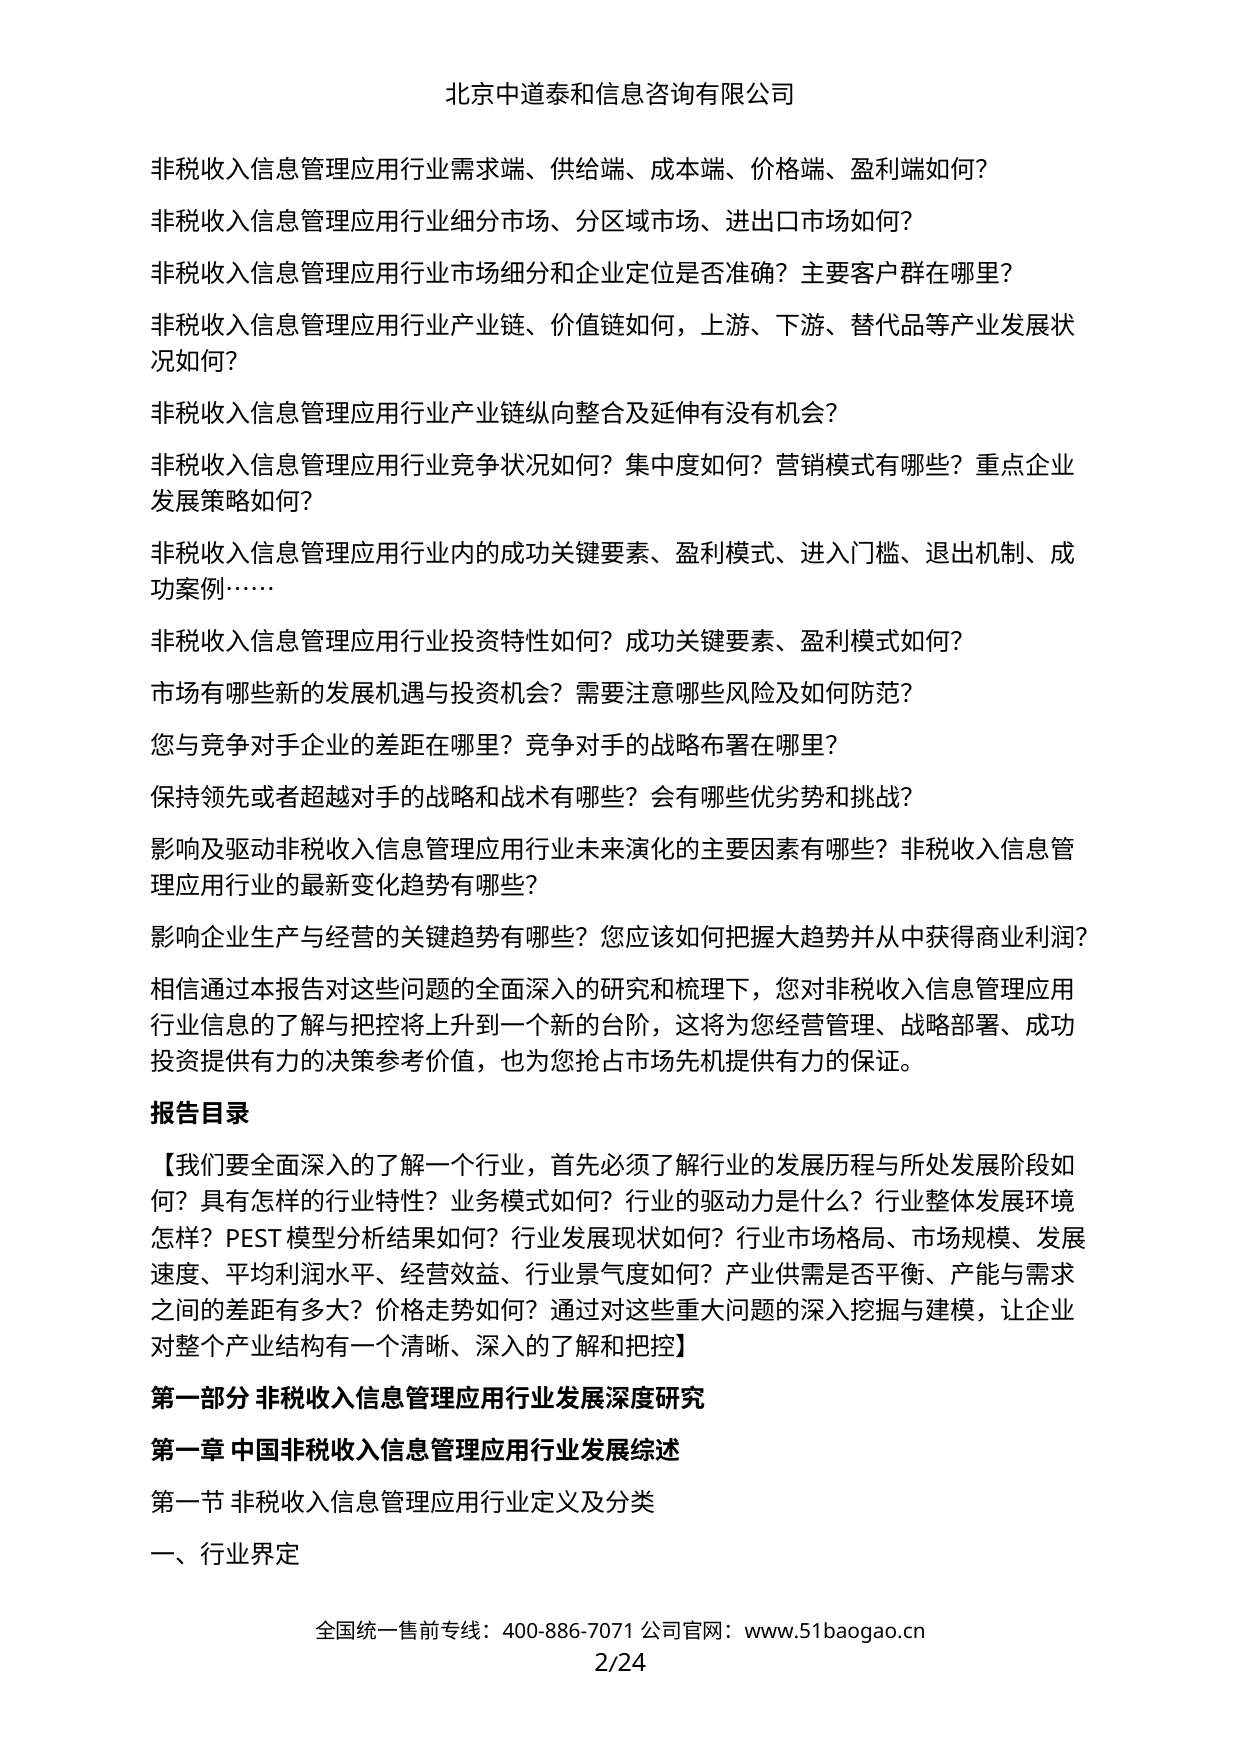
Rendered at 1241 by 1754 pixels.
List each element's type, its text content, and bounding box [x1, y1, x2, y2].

text 非税收入信息管理应用行业细分市场、分区域市场、进出口市场如何？ [150, 202, 1090, 238]
text 非税收入信息管理应用行业竞争状况如何？集中度如何？营销模式有哪些？重点企业发展策略如何？ [150, 446, 1090, 518]
text 保持领先或者超越对手的战略和战术有哪些？会有哪些优劣势和挑战？ [150, 777, 1090, 814]
text 第一部分 非税收入信息管理应用行业发展深度研究 [150, 1379, 1090, 1415]
text 非税收入信息管理应用行业需求端、供给端、成本端、价格端、盈利端如何？ [150, 150, 1090, 186]
text 第一节 非税收入信息管理应用行业定义及分类 [150, 1482, 1090, 1519]
text 【我们要全面深入的了解一个行业，首先必须了解行业的发展历程与所处发展阶段如何？具有怎样的行业特性？业务模式如何？行业的驱动力是什么？行业整体发展环境怎样？PEST模型分析结果如何？行业发展现状如何？行业市场格局、市场规模、发展速度、平均利润水平、经营效益、行业景气度如何？产业供需是否平衡、产能与需求之间的差距有多大？价格走势如何？通过对这些重大问题的深入挖掘与建模，让企业对整个产业结构有一个清晰、深入的了解和把控】 [150, 1146, 1090, 1363]
text 影响企业生产与经营的关键趋势有哪些？您应该如何把握大趋势并从中获得商业利润？ [150, 917, 1090, 954]
text 非税收入信息管理应用行业投资特性如何？成功关键要素、盈利模式如何？ [150, 622, 1090, 658]
text 一、行业界定 [150, 1534, 1090, 1571]
text 您与竞争对手企业的差距在哪里？竞争对手的战略布署在哪里？ [150, 726, 1090, 762]
text 非税收入信息管理应用行业产业链纵向整合及延伸有没有机会？ [150, 394, 1090, 430]
text 市场有哪些新的发展机遇与投资机会？需要注意哪些风险及如何防范？ [150, 674, 1090, 710]
text 非税收入信息管理应用行业内的成功关键要素、盈利模式、进入门槛、退出机制、成功案例…… [150, 534, 1090, 606]
text 非税收入信息管理应用行业市场细分和企业定位是否准确？主要客户群在哪里？ [150, 254, 1090, 290]
text 相信通过本报告对这些问题的全面深入的研究和梳理下，您对非税收入信息管理应用行业信息的了解与把控将上升到一个新的台阶，这将为您经营管理、战略部署、成功投资提供有力的决策参考价值，也为您抢占市场先机提供有力的保证。 [150, 969, 1090, 1078]
text 第一章 中国非税收入信息管理应用行业发展综述 [150, 1431, 1090, 1467]
text 报告目录 [150, 1094, 1090, 1130]
text 非税收入信息管理应用行业产业链、价值链如何，上游、下游、替代品等产业发展状况如何？ [150, 306, 1090, 378]
text 影响及驱动非税收入信息管理应用行业未来演化的主要因素有哪些？非税收入信息管理应用行业的最新变化趋势有哪些？ [150, 829, 1090, 902]
